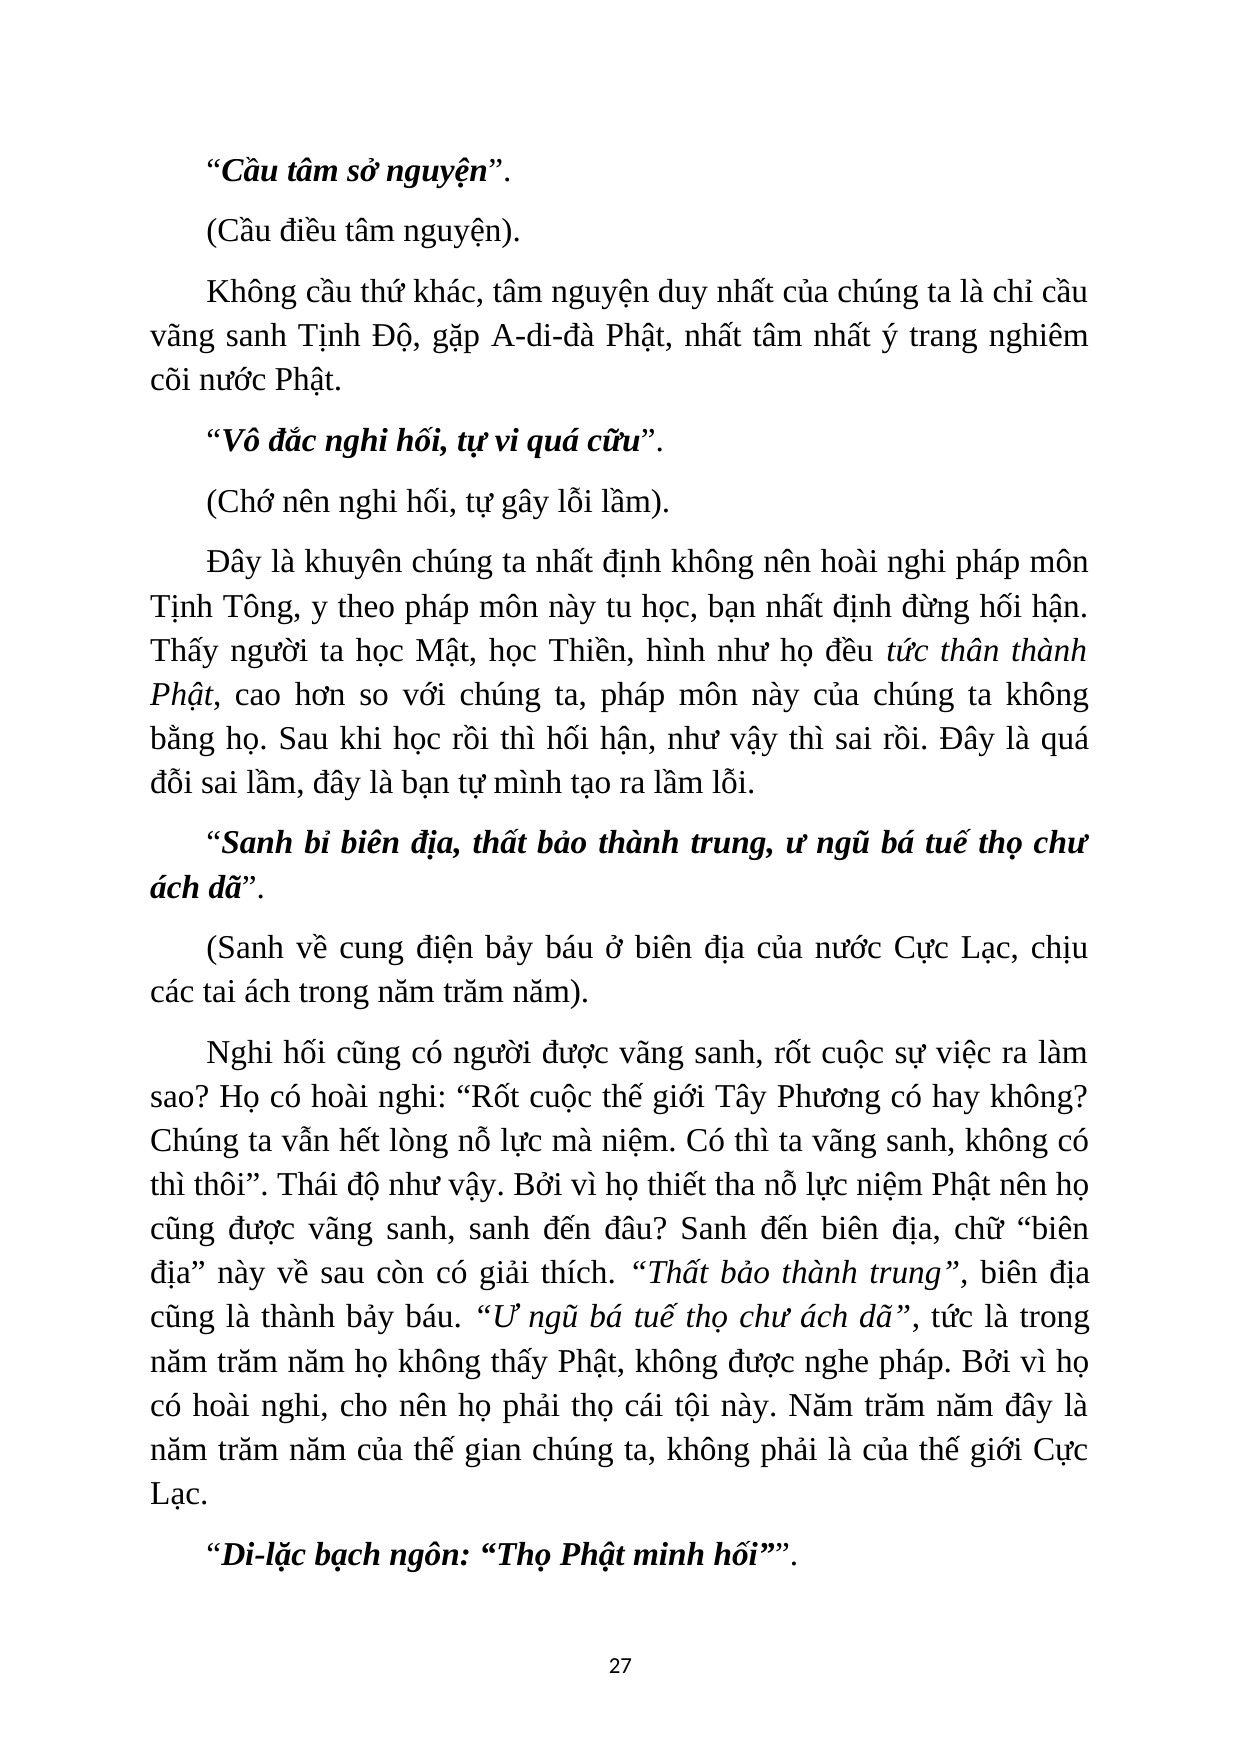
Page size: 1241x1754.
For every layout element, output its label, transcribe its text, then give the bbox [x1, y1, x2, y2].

text “Vô đắc nghi hối, tự vi quá cữu”. [150, 420, 1090, 459]
text (Chớ nên nghi hối, tự gây lỗi lầm). [150, 481, 1090, 519]
text “Di-lặc bạch ngôn: “Thọ Phật minh hối””. [150, 1534, 1090, 1572]
text Không cầu thứ khác, tâm nguyện duy nhất của chúng ta là chỉ cầu vãng sanh Tịnh Độ, gặp A-di-đà Phật, nhất tâm nhất ý trang nghiêm cõi nước Phật. [150, 271, 1090, 398]
text Nghi hối cũng có người được vãng sanh, rốt cuộc sự việc ra làm sao? Họ có hoài nghi: “Rốt cuộc thế giới Tây Phương có hay không? Chúng ta vẫn hết lòng nỗ lực mà niệm. Có thì ta vãng sanh, không có thì thôi”. Thái độ như vậy. Bởi vì họ thiết tha nỗ lực niệm Phật nên họ cũng được vãng sanh, sanh đến đâu? Sanh đến biên địa, chữ “biên địa” này về sau còn có giải thích. “Thất bảo thành trung”, biên địa cũng là thành bảy báu. “Ư ngũ bá tuế thọ chư ách dã”, tức là trong năm trăm năm họ không thấy Phật, không được nghe pháp. Bởi vì họ có hoài nghi, cho nên họ phải thọ cái tội này. Năm trăm năm đây là năm trăm năm của thế gian chúng ta, không phải là của thế giới Cực Lạc. [150, 1032, 1090, 1511]
text Đây là khuyên chúng ta nhất định không nên hoài nghi pháp môn Tịnh Tông, y theo pháp môn này tu học, bạn nhất định đừng hối hận. Thấy người ta học Mật, học Thiền, hình như họ đều tức thân thành Phật, cao hơn so với chúng ta, pháp môn này của chúng ta không bằng họ. Sau khi học rồi thì hối hận, như vậy thì sai rồi. Đây là quá đỗi sai lầm, đây là bạn tự mình tạo ra lầm lỗi. [150, 542, 1090, 800]
text (Cầu điều tâm nguyện). [150, 211, 1090, 249]
text “Cầu tâm sở nguyện”. [150, 150, 1090, 188]
text (Sanh về cung điện bảy báu ở biên địa của nước Cực Lạc, chịu các tai ách trong năm trăm năm). [150, 928, 1090, 1010]
text “Sanh bỉ biên địa, thất bảo thành trung, ư ngũ bá tuế thọ chư ách dã”. [150, 823, 1090, 905]
